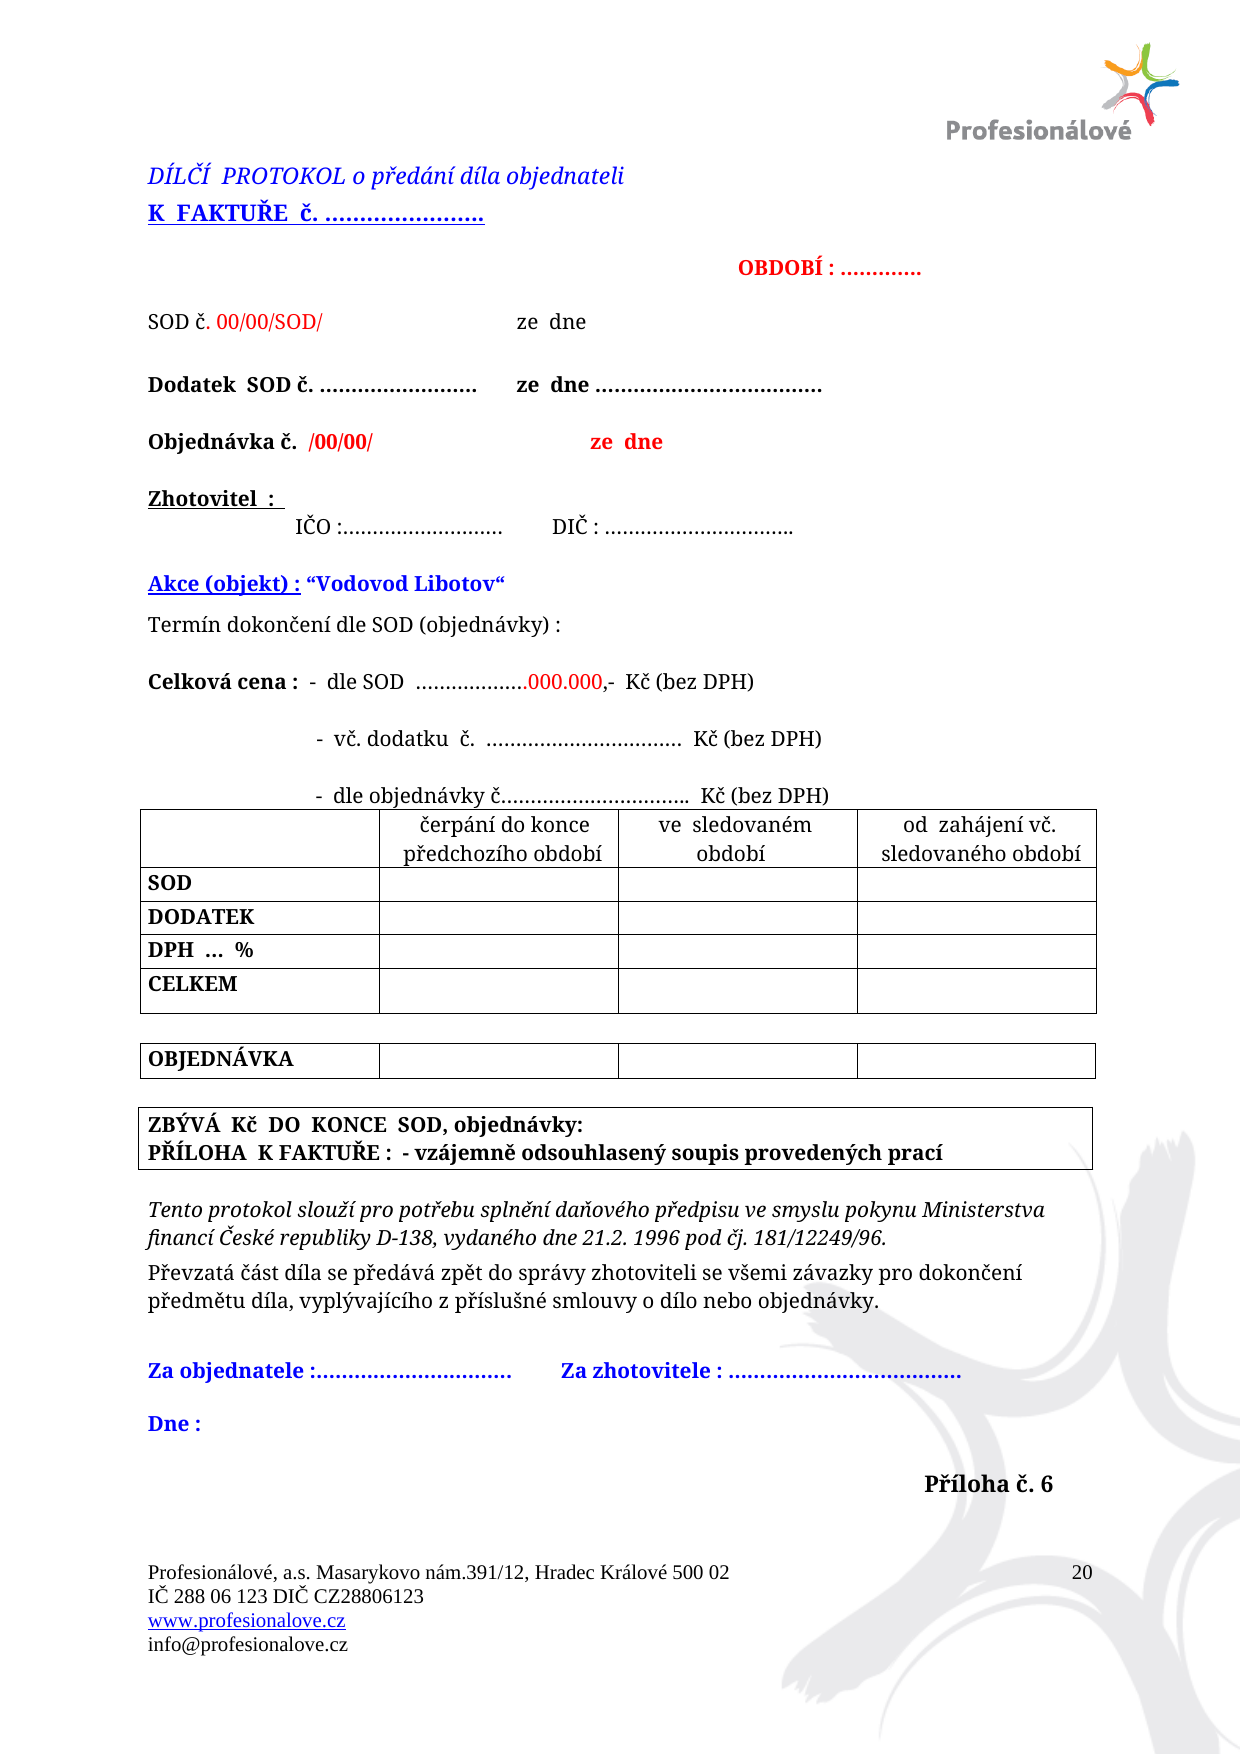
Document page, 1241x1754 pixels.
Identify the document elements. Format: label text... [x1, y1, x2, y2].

table_cell [380, 935, 618, 968]
table_header čerpání do konce předchozího období [380, 810, 618, 867]
picture [779, 1097, 1240, 1754]
table_cell [380, 868, 618, 901]
table_cell [858, 868, 1096, 901]
table_cell [380, 969, 618, 1013]
table_header ve sledovaném období [619, 810, 857, 867]
subtitle SOD č. 00/00/SOD/ ze dne [148, 307, 1092, 335]
subtitle PŘÍLOHA K FAKTUŘE : - vzájemně odsouhlasený soupis provedených prací [139, 1135, 1092, 1169]
subtitle Tento protokol slouží pro potřebu splnění daňového předpisu ve smyslu pokynu Ministerstva financí České republiky D-138, vydaného dne 21.2. 1996 pod čj. 181/12249/96. [148, 1195, 1092, 1252]
text Za objednatele :…………………………. Za zhotovitele : ………………………………. [148, 1356, 1092, 1384]
text Akce (objekt) : “Vodovod Libotov“ [148, 569, 1092, 598]
table_cell [858, 969, 1096, 1013]
table_cell [619, 969, 857, 1013]
text Termín dokončení dle SOD (objednávky) : [148, 610, 1092, 638]
text K FAKTUŘE č. ………………….. [148, 197, 1092, 228]
table_header OBJEDNÁVKA [141, 1044, 379, 1077]
subtitle ZBÝVÁ Kč DO KONCE SOD, objednávky: [139, 1108, 1092, 1135]
table_cell [380, 902, 618, 934]
text Objednávka č. /00/00/ ze dne [148, 427, 1092, 455]
table_cell [858, 902, 1096, 934]
text Zhotovitel : [148, 484, 1092, 512]
text Dodatek SOD č. ……………………. ze dne ……………………………… [148, 370, 1092, 398]
subtitle Příloha č. 6 [885, 1468, 1092, 1499]
text IČO :……………………… DIČ : ………………………….. [295, 512, 1092, 541]
table_cell CELKEM [141, 969, 379, 1013]
table_header [380, 1044, 618, 1077]
table_cell DODATEK [141, 902, 379, 934]
table_header [619, 1044, 857, 1077]
text - vč. dodatku č. …………………………… Kč (bez DPH) [316, 724, 1092, 752]
subtitle Dne : [148, 1409, 1092, 1438]
subtitle OBDOBÍ : …………. [694, 253, 1092, 282]
table_cell [619, 868, 857, 901]
text Celková cena : - dle SOD ……………….000.000,- Kč (bez DPH) [148, 667, 1092, 695]
table_cell DPH … % [141, 935, 379, 968]
subtitle DÍLČÍ PROTOKOL o předání díla objednateli [148, 160, 1092, 191]
table_cell [619, 935, 857, 968]
picture [928, 31, 1185, 149]
table_cell SOD [141, 868, 379, 901]
table_cell [858, 935, 1096, 968]
table_cell [619, 902, 857, 934]
table_header [858, 1044, 1095, 1077]
table_header od zahájení vč. sledovaného období [858, 810, 1096, 867]
text Převzatá část díla se předává zpět do správy zhotoviteli se všemi závazky pro dokončení předmětu díla, vyplývajícího z příslušné smlouvy o dílo nebo objednávky. [148, 1258, 1092, 1315]
table_header [141, 810, 379, 867]
text - dle objednávky č………………………….. Kč (bez DPH) [310, 781, 1092, 809]
